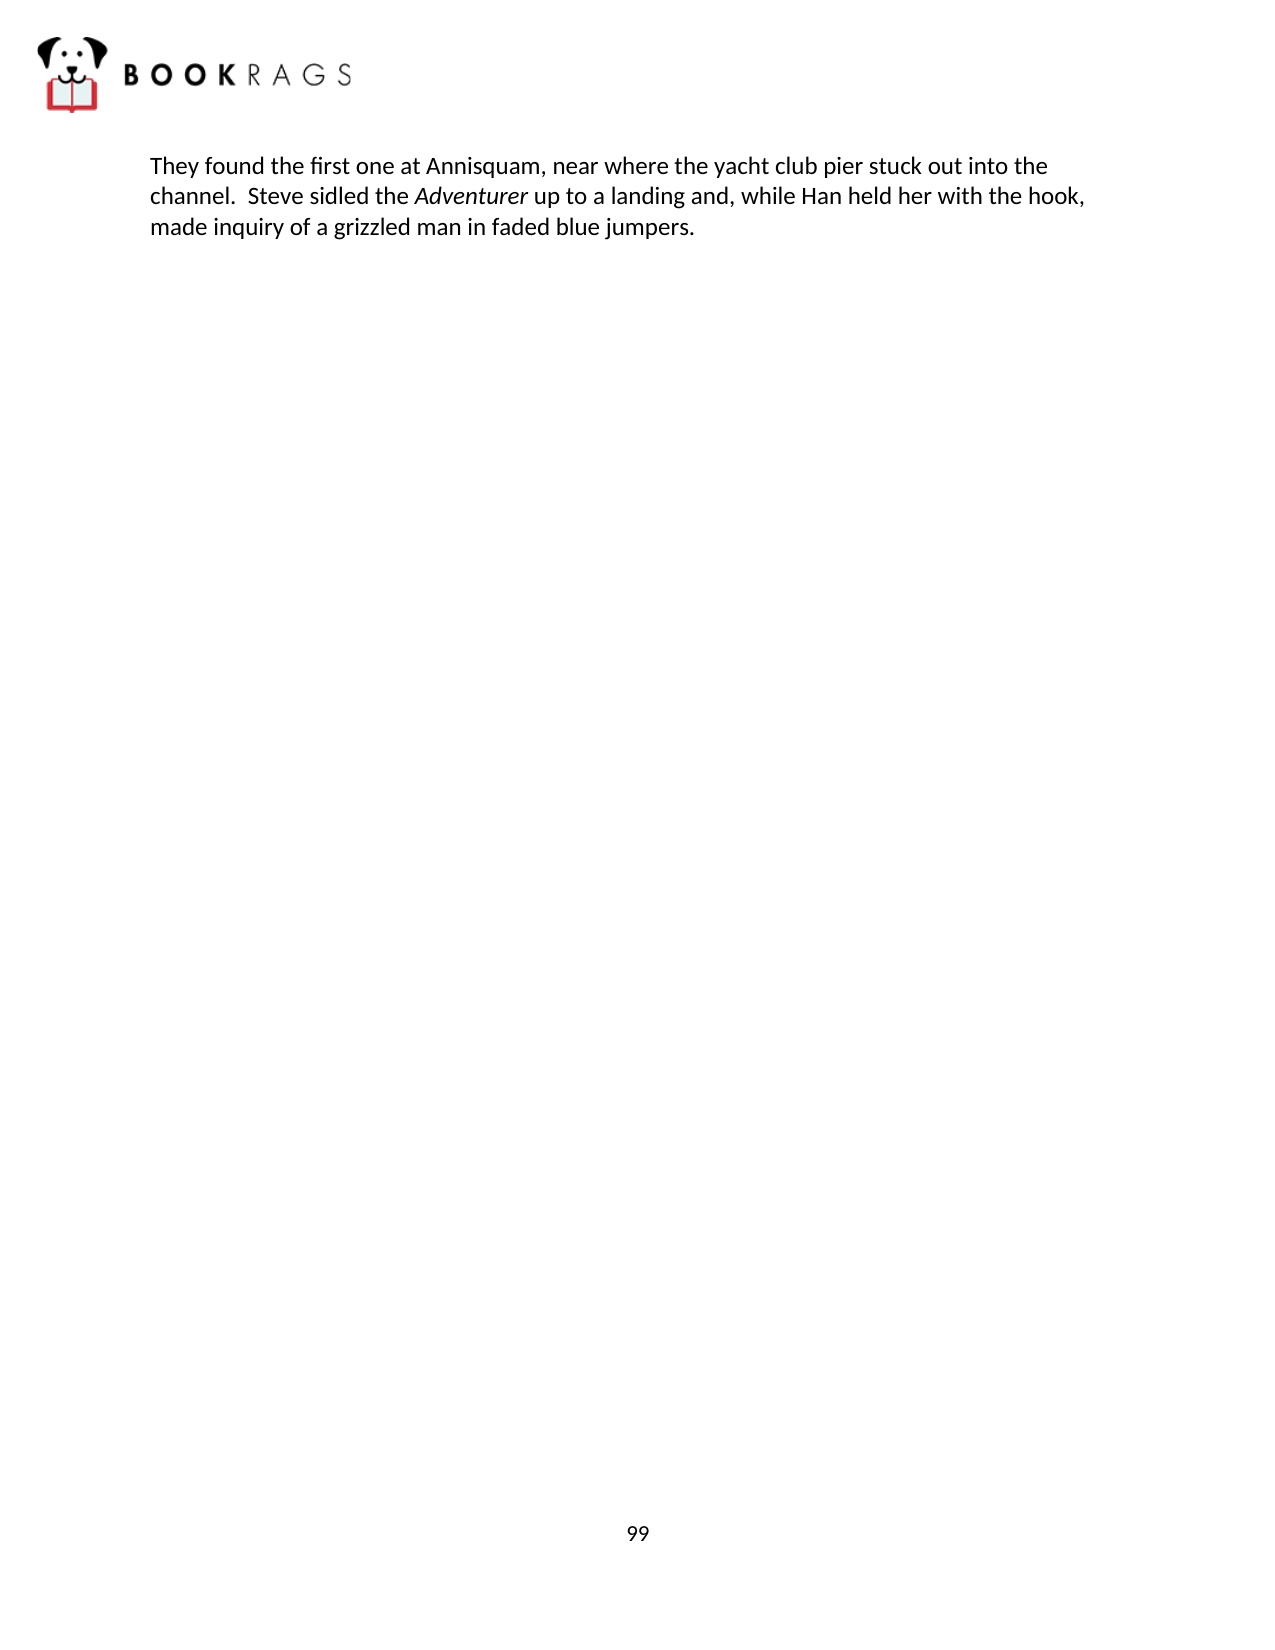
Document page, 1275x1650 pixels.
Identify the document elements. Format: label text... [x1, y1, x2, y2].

text They found the first one at Annisquam, near where the yacht club pier stuck out into the channel. Steve sidled the Adventurer up to a landing and, while Han held her with the hook, made inquiry of a grizzled man in faded blue jumpers. [150, 150, 1125, 242]
picture [37, 37, 351, 113]
